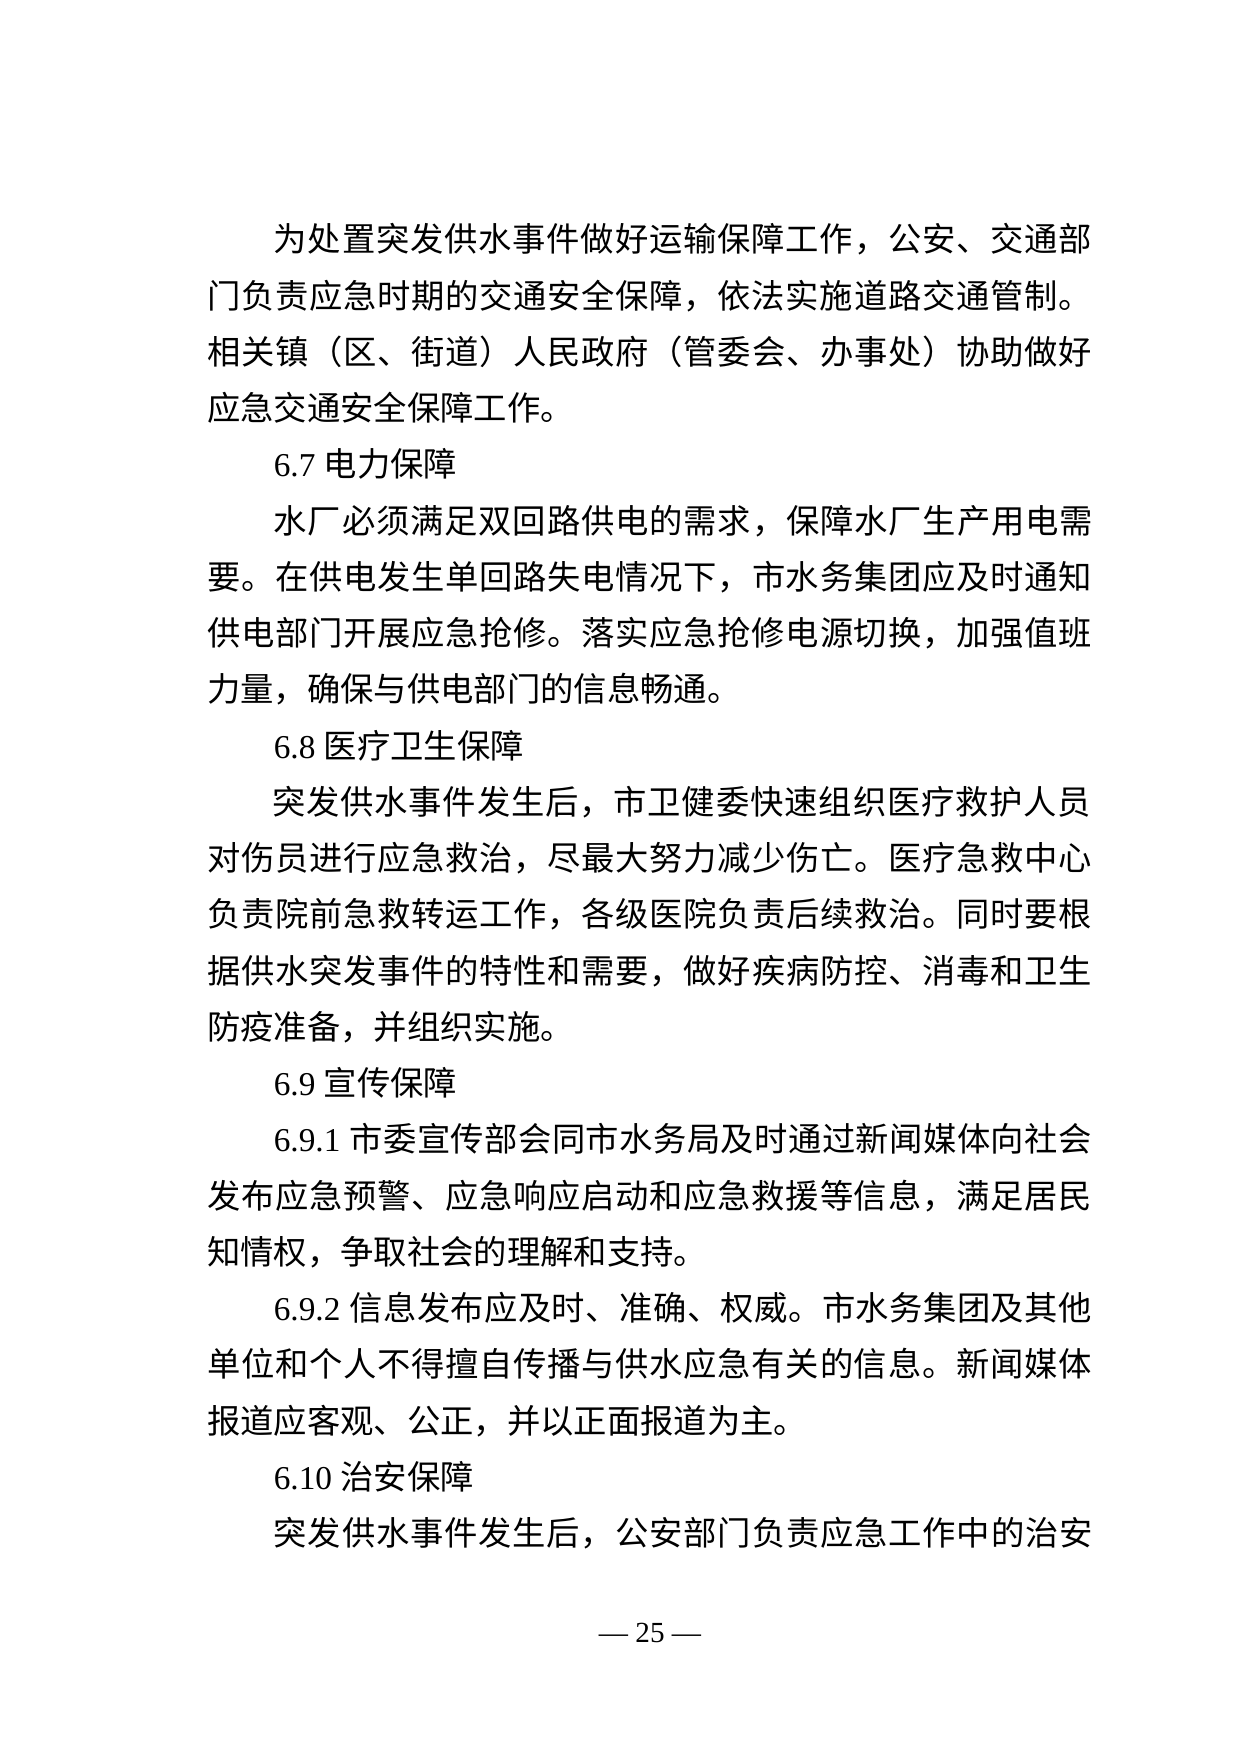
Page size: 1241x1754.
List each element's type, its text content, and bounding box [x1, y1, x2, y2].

text 6.9.1 市委宣传部会同市水务局及时通过新闻媒体向社会发布应急预警、应急响应启动和应急救援等信息，满足居民知情权，争取社会的理解和支持。 [207, 1107, 1092, 1276]
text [207, 1501, 1092, 1557]
text 突发供水事件发生后，市卫健委快速组织医疗救护人员对伤员进行应急救治，尽最大努力减少伤亡。医疗急救中心负责院前急救转运工作，各级医院负责后续救治。同时要根据供水突发事件的特性和需要，做好疾病防控、消毒和卫生防疫准备，并组织实施。 [207, 769, 1092, 1051]
text 6.8 医疗卫生保障 [207, 713, 1092, 769]
text 水厂必须满足双回路供电的需求，保障水厂生产用电需要。在供电发生单回路失电情况下，市水务集团应及时通知供电部门开展应急抢修。落实应急抢修电源切换，加强值班力量，确保与供电部门的信息畅通。 [207, 488, 1092, 713]
text 6.7 电力保障 [207, 432, 1092, 488]
text 6.9.2 信息发布应及时、准确、权威。市水务集团及其他单位和个人不得擅自传播与供水应急有关的信息。新闻媒体报道应客观、公正，并以正面报道为主。 [207, 1276, 1092, 1444]
text 6.10 治安保障 [207, 1444, 1092, 1501]
text 6.9 宣传保障 [207, 1051, 1092, 1107]
text 为处置突发供水事件做好运输保障工作，公安、交通部门负责应急时期的交通安全保障，依法实施道路交通管制。相关镇（区、街道）人民政府（管委会、办事处）协助做好应急交通安全保障工作。 [207, 207, 1092, 432]
